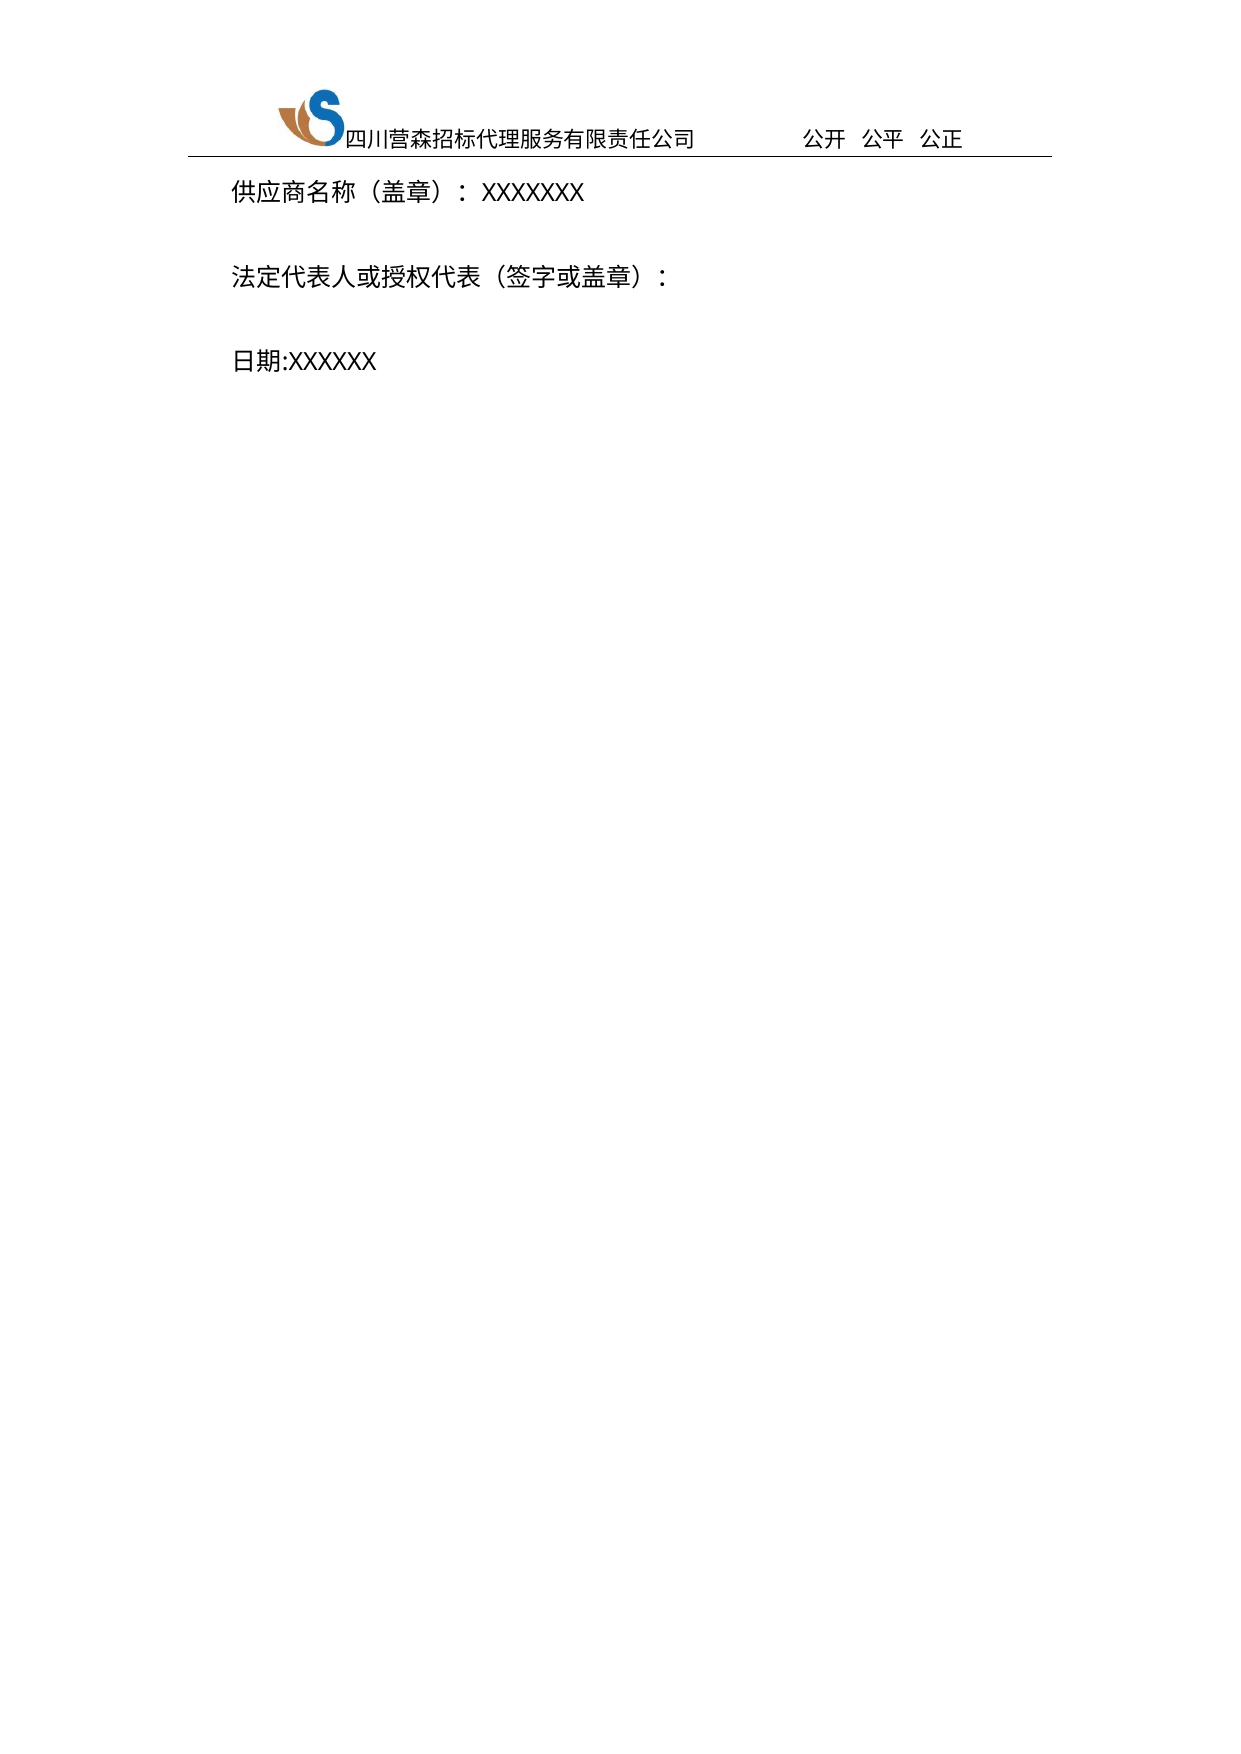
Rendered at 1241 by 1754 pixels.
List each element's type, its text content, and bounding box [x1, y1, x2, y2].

picture [277, 88, 345, 148]
text 法定代表人或授权代表（签字或盖章）： [188, 242, 1052, 308]
text 供应商名称（盖章）：XXXXXXX [188, 157, 1052, 224]
text 日期:XXXXXX [188, 327, 1052, 393]
